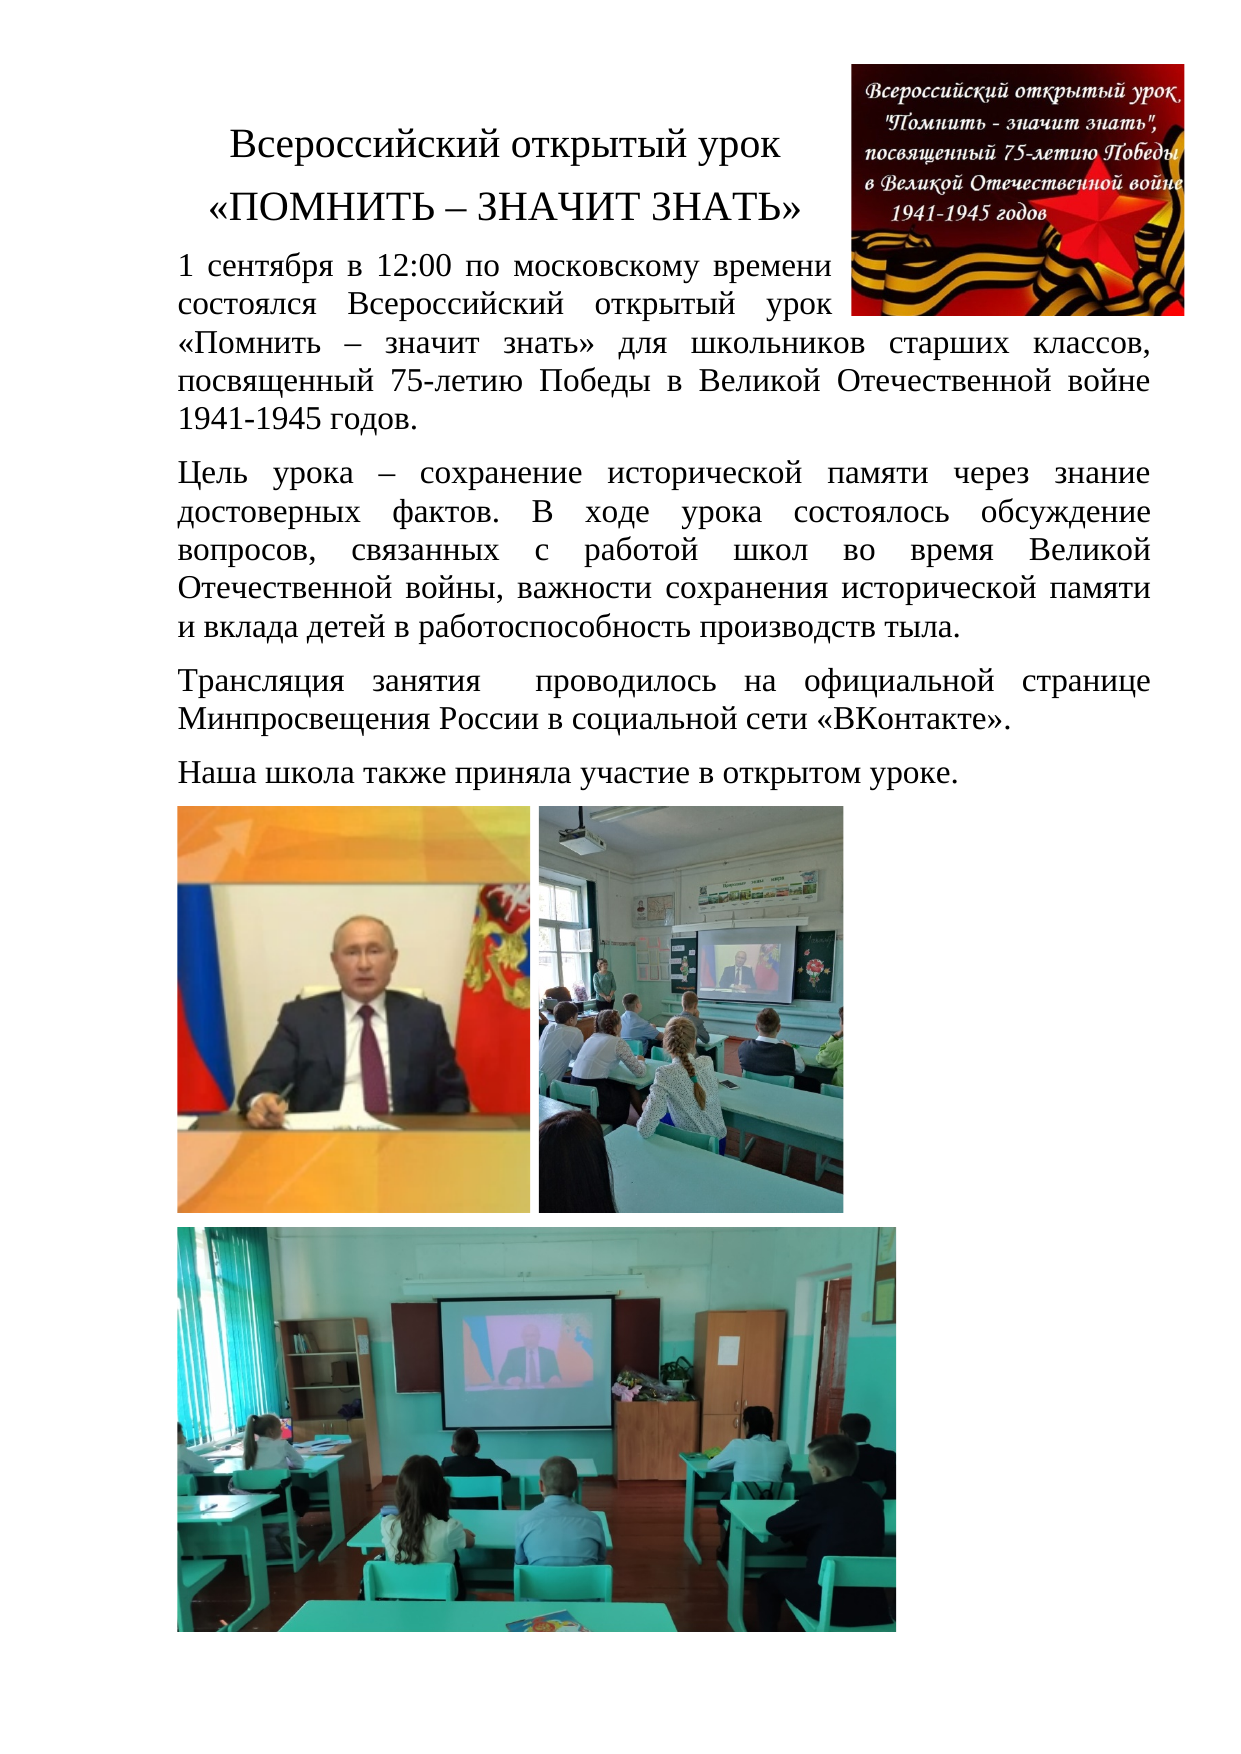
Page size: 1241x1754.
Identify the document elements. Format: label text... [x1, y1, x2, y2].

text Цель урока – сохранение исторической памяти через знание достоверных фактов. В ходе урока состоялось обсуждение вопросов, связанных с работой школ во время Великой Отечественной войны, важности сохранения исторической памяти и вклада детей в работоспособность производств тыла. [177, 452, 1152, 644]
picture [538, 806, 844, 1213]
picture [850, 64, 1185, 314]
picture [177, 806, 531, 1213]
text Всероссийский открытый урок [177, 118, 850, 166]
text Трансляция занятия проводилось на официальной странице Минпросвещения России в социальной сети «ВКонтакте». [177, 660, 1152, 736]
text Наша школа также приняла участие в открытом уроке. [177, 752, 1152, 790]
picture [177, 1227, 897, 1632]
text «ПОМНИТЬ – ЗНАЧИТ ЗНАТЬ» [177, 182, 850, 229]
text 1 сентября в 12:00 по московскому времени состоялся Всероссийский открытый урок «Помнить – значит знать» для школьников старших классов, посвященный 75-летию Победы в Великой Отечественной войне 1941-1945 годов. [177, 245, 1152, 437]
